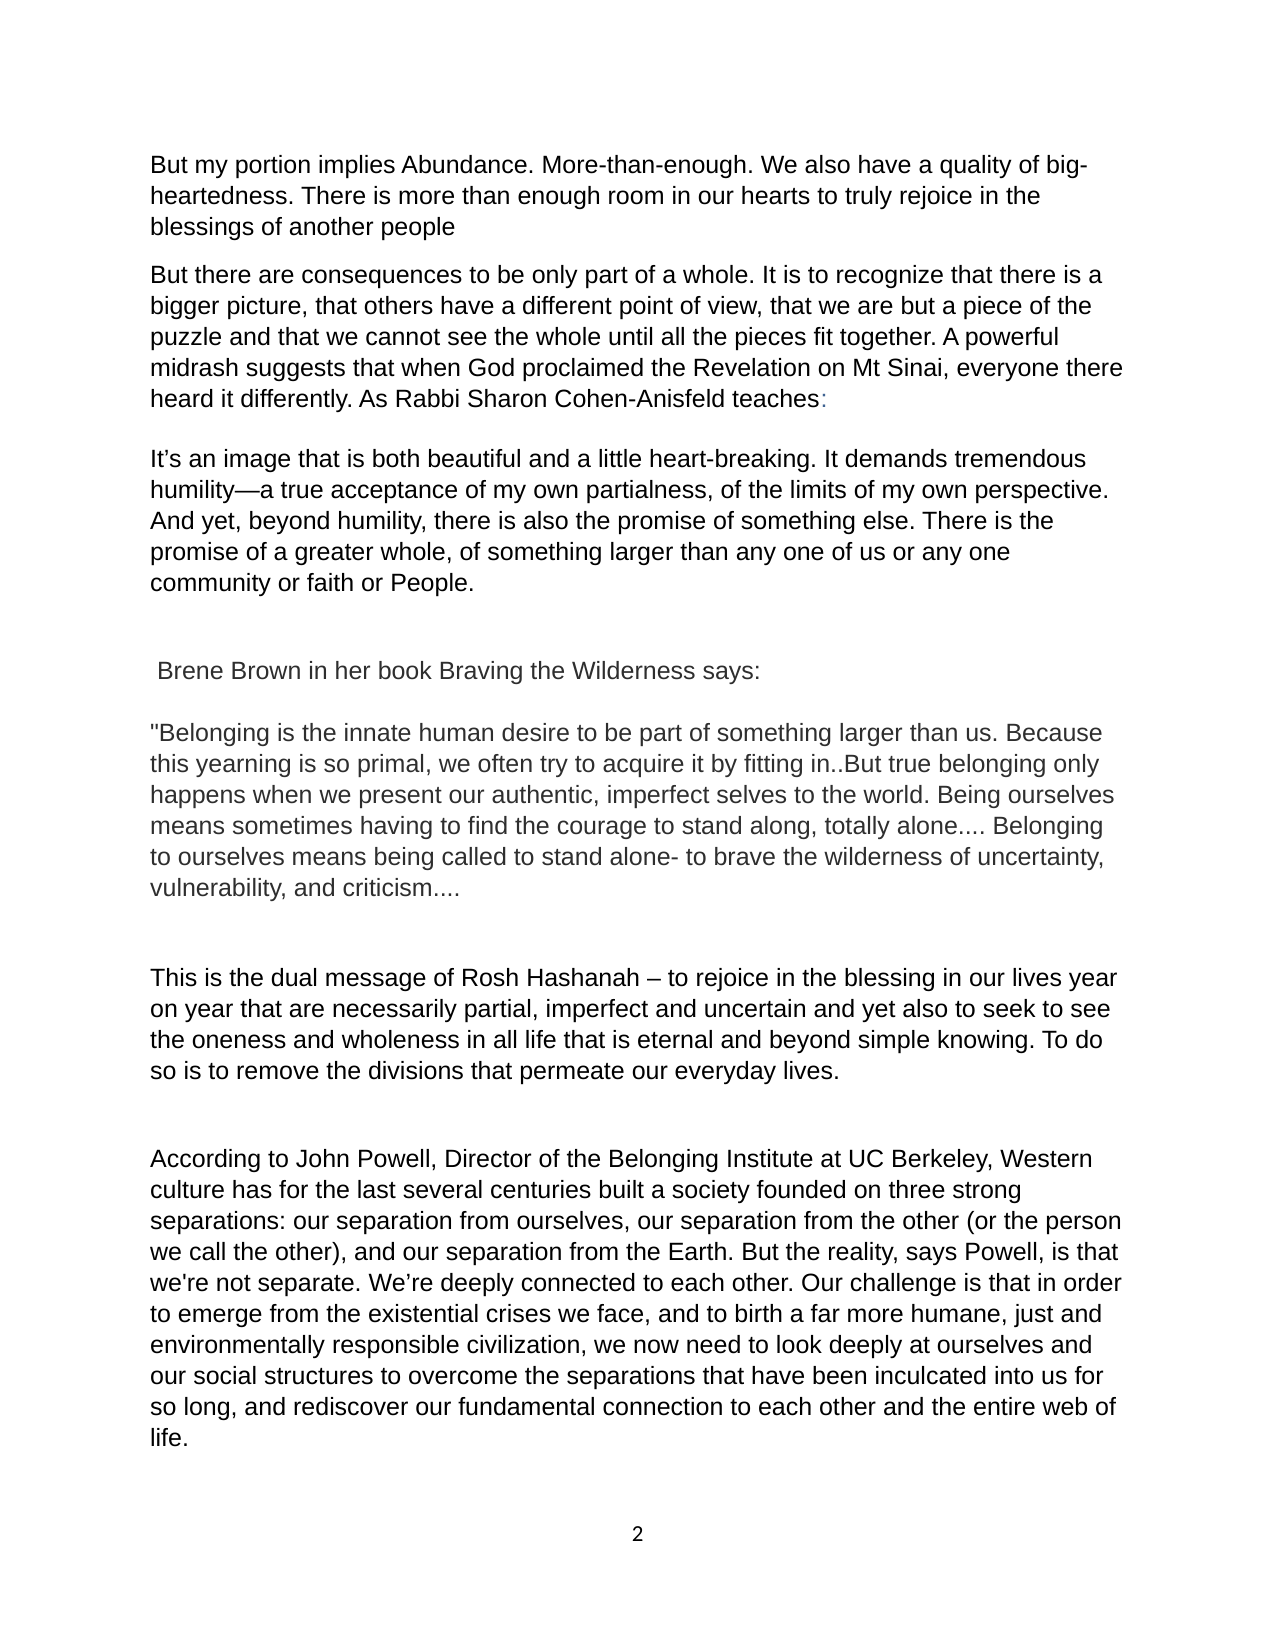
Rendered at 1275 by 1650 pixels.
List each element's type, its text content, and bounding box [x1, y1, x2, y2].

text But my portion implies Abundance. More-than-enough. We also have a quality of big-heartedness. There is more than enough room in our hearts to truly rejoice in the blessings of another people [150, 150, 1125, 241]
text According to John Powell, Director of the Belonging Institute at UC Berkeley, Western culture has for the last several centuries built a society founded on three strong separations: our separation from ourselves, our separation from the other (or the person we call the other), and our separation from the Earth. But the reality, says Powell, is that we're not separate. We’re deeply connected to each other. Our challenge is that in order to emerge from the existential crises we face, and to birth a far more humane, just and environmentally responsible civilization, we now need to look deeply at ourselves and our social structures to overcome the separations that have been inculcated into us for so long, and rediscover our fundamental connection to each other and the entire web of life. [150, 1144, 1125, 1452]
text But there are consequences to be only part of a whole. It is to recognize that there is a bigger picture, that others have a different point of view, that we are but a piece of the puzzle and that we cannot see the whole until all the pieces fit together. A powerful midrash suggests that when God proclaimed the Revelation on Mt Sinai, everyone there heard it differently. As Rabbi Sharon Cohen-Anisfeld teaches: [150, 260, 1125, 413]
text It’s an image that is both beautiful and a little heart-breaking. It demands tremendous humility—a true acceptance of my own partialness, of the limits of my own perspective. And yet, beyond humility, there is also the promise of something else. There is the promise of a greater whole, of something larger than any one of us or any one community or faith or People. [150, 444, 1125, 597]
text Brene Brown in her book Braving the Wilderness says: "Belonging is the innate human desire to be part of something larger than us. Because this yearning is so primal, we often try to acquire it by fitting in..But true belonging only happens when we present our authentic, imperfect selves to the world. Being ourselves means sometimes having to find the courage to stand along, totally alone.... Belonging to ourselves means being called to stand alone- to brave the wilderness of uncertainty, vulnerability, and criticism.... [150, 656, 1125, 932]
text This is the dual message of Rosh Hashanah – to rejoice in the blessing in our lives year on year that are necessarily partial, imperfect and uncertain and yet also to seek to see the oneness and wholeness in all life that is eternal and beyond simple knowing. To do so is to remove the divisions that permeate our everyday lives. [150, 963, 1125, 1085]
